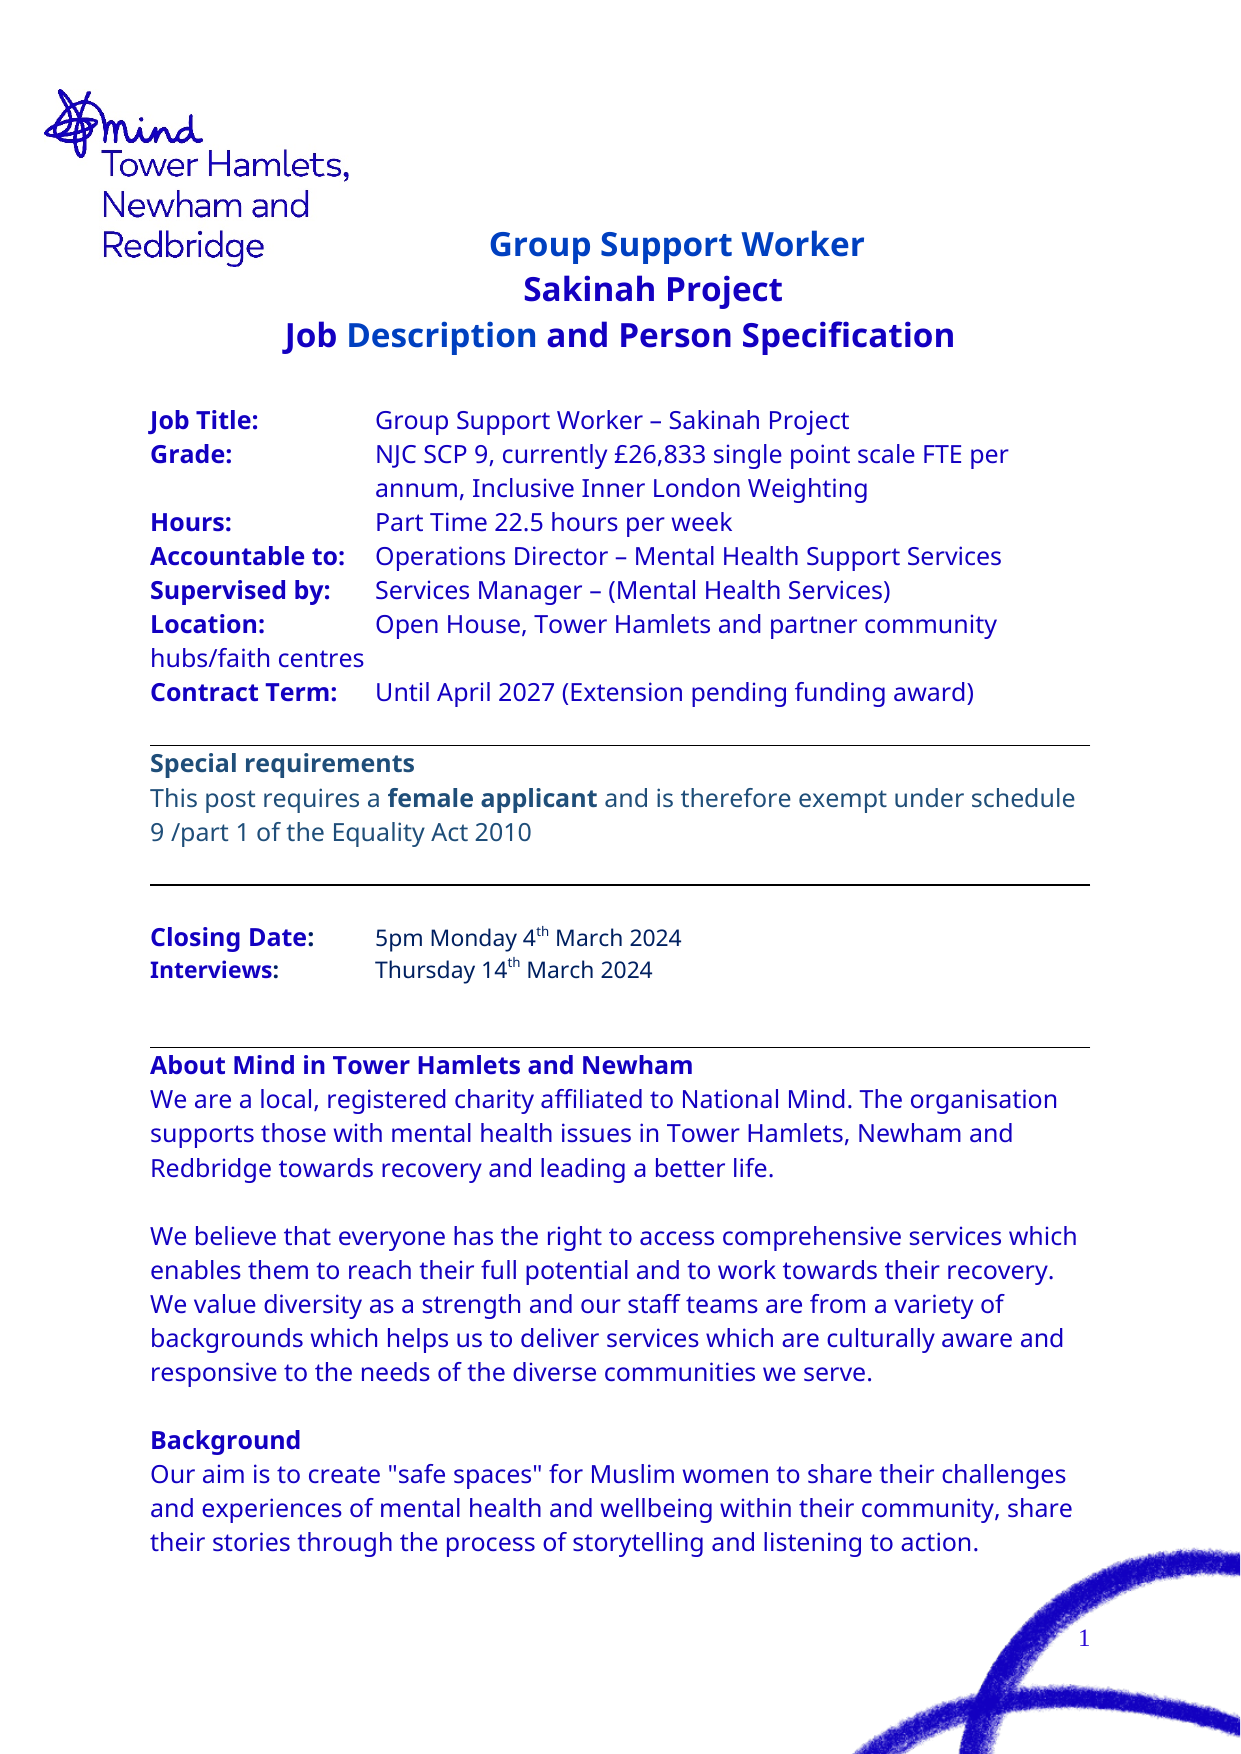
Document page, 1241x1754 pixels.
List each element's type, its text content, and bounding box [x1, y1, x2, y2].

text Interviews: Thursday 14th March 2024 [150, 954, 1090, 985]
subtitle Sakinah Project [150, 266, 1090, 312]
text Hours: Part Time 22.5 hours per week [150, 504, 1090, 539]
text This post requires a female applicant and is therefore exempt under schedule 9 /part 1 of the Equality Act 2010 [150, 780, 1090, 848]
text Location: Open House, Tower Hamlets and partner community hubs/faith centres [150, 607, 1090, 675]
picture [44, 89, 349, 267]
text Grade: NJC SCP 9, currently £26,833 single point scale FTE per annum, Inclusive Inner London Weighting [150, 436, 1090, 504]
text Supervised by: Services Manager – (Mental Health Services) [150, 573, 1090, 607]
text Accountable to: Operations Director – Mental Health Support Services [150, 539, 1090, 573]
picture [771, 1252, 1241, 1754]
subtitle Job Description and Person Specification [150, 312, 1090, 357]
subtitle Job Title: Group Support Worker – Sakinah Project [150, 402, 1090, 436]
text Special requirements [150, 746, 1090, 780]
text Background [150, 1423, 1090, 1457]
text We believe that everyone has the right to access comprehensive services which enables them to reach their full potential and to work towards their recovery. We value diversity as a strength and our staff teams are from a variety of backgrounds which helps us to deliver services which are culturally aware and responsive to the needs of the diverse communities we serve. [150, 1218, 1090, 1389]
text Our aim is to create "safe spaces" for Muslim women to share their challenges and experiences of mental health and wellbeing within their community, share their stories through the process of storytelling and listening to action. [150, 1457, 1090, 1559]
title Group Support Worker [349, 221, 1090, 266]
text About Mind in Tower Hamlets and Newham [150, 1048, 1090, 1082]
text We are a local, registered charity affiliated to National Mind. The organisation supports those with mental health issues in Tower Hamlets, Newham and Redbridge towards recovery and leading a better life. [150, 1082, 1090, 1184]
text Contract Term: Until April 2027 (Extension pending funding award) [150, 675, 1090, 709]
text Closing Date: 5pm Monday 4th March 2024 [150, 919, 1090, 954]
